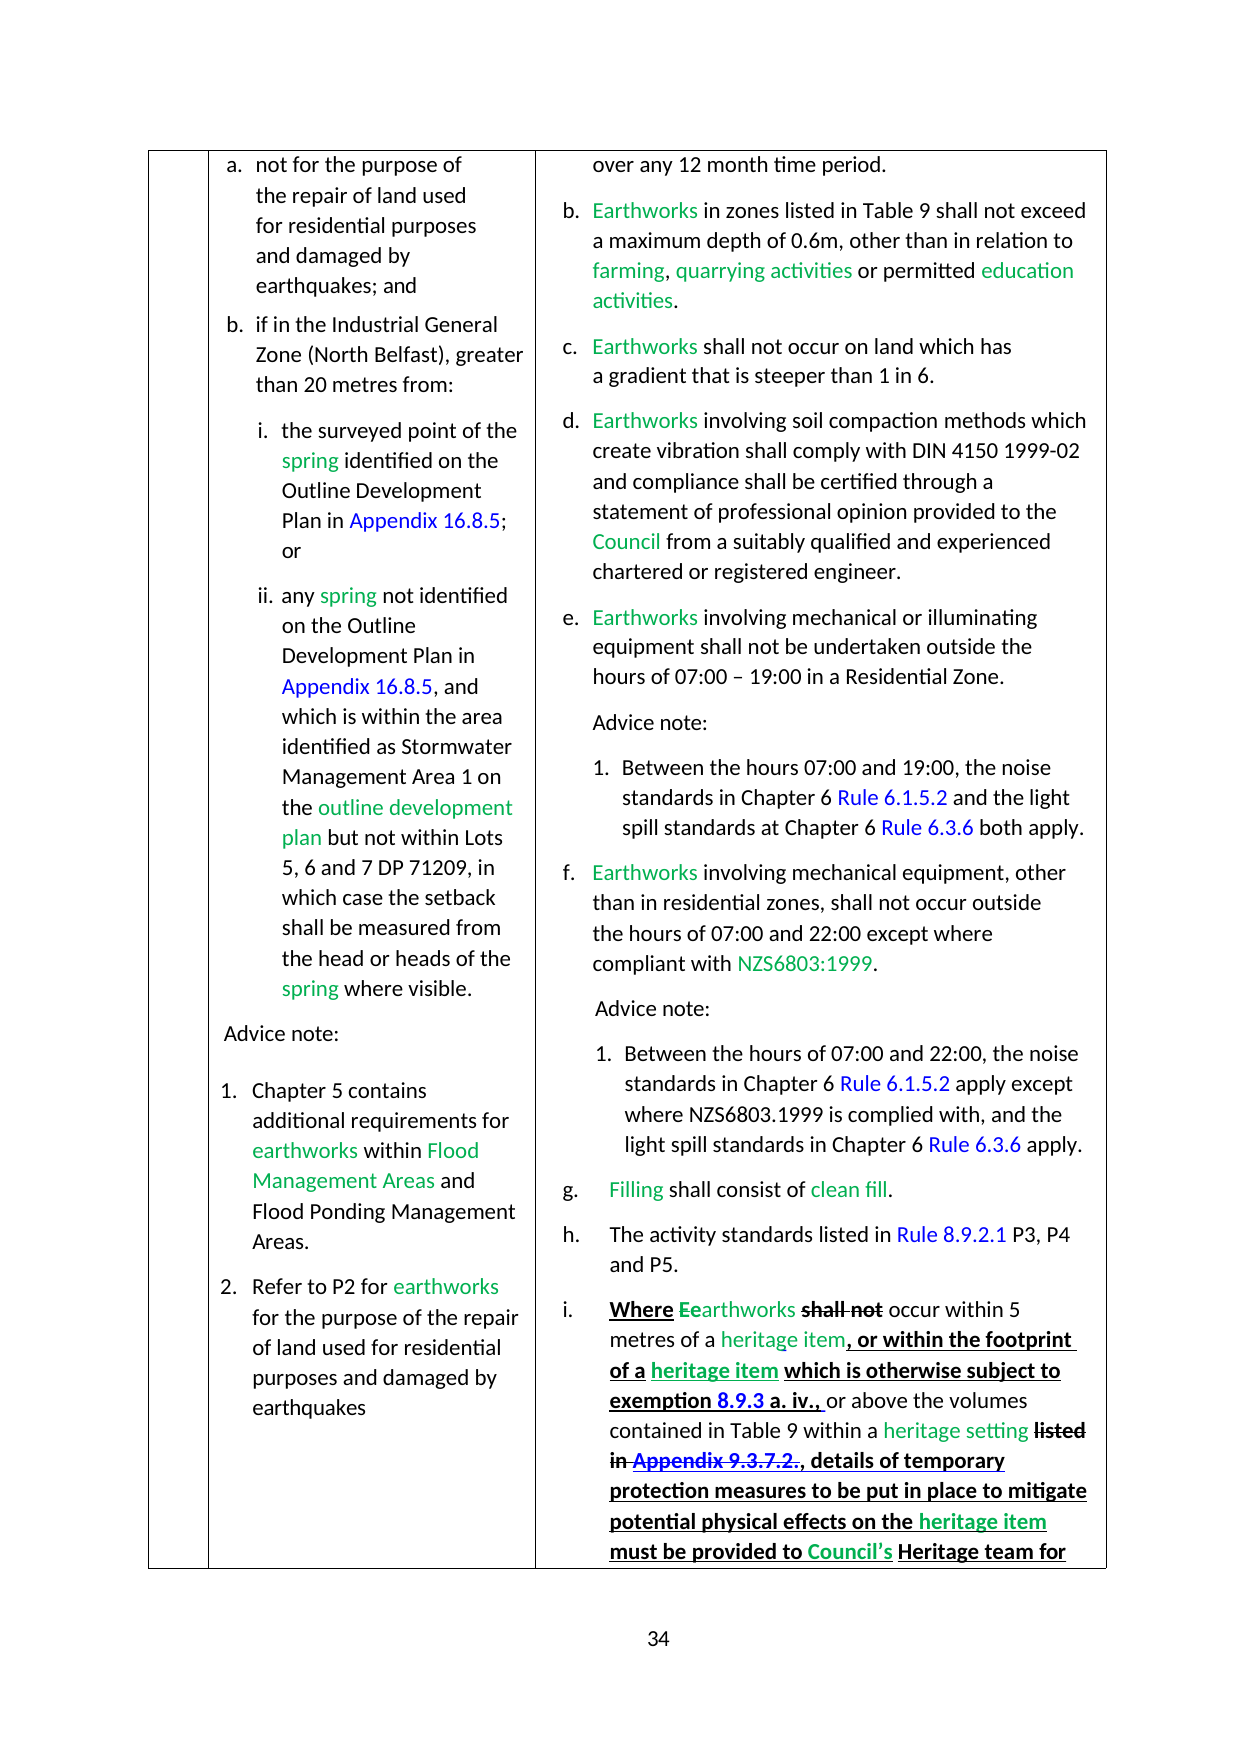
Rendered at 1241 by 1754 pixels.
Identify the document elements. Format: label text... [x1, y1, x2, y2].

table_cell [149, 151, 208, 1568]
table_cell over any 12 month time period. Earthworks in zones listed in Table 9 shall not exceed a maximum depth of 0.6m, other than in relation to farming, quarrying activities or permitted education activities. Earthworks shall not occur on land which has a gradient that is steeper than 1 in 6. Earthworks involving soil compaction methods which create vibration shall comply with DIN 4150 1999-02 and compliance shall be certified through a statement of professional opinion provided to the Council from a suitably qualified and experienced chartered or registered engineer. Earthworks involving mechanical or illuminating equipment shall not be undertaken outside the hours of 07:00 – 19:00 in a Residential Zone. Advice note: Between the hours 07:00 and 19:00, the noise standards in Chapter 6 Rule 6.1.5.2 and the light spill standards at Chapter 6 Rule 6.3.6 both apply. Earthworks involving mechanical equipment, other than in residential zones, shall not occur outside the hours of 07:00 and 22:00 except where compliant with NZS6803:1999. Advice note: Between the hours of 07:00 and 22:00, the noise standards in Chapter 6 Rule 6.1.5.2 apply except where NZS6803.1999 is complied with, and the light spill standards in Chapter 6 Rule 6.3.6 apply. Filling shall consist of clean fill. The activity standards listed in Rule 8.9.2.1 P3, P4 and P5. Where Eearthworks shall not occur within 5 metres of a heritage item, or within the footprint of a heritage item which is otherwise subject to exemption 8.9.3 a. iv., or above the volumes contained in Table 9 within a heritage setting listed in Appendix 9.3.7.2., details of temporary protection measures to be put in place to mitigate potential physical effects on the heritage item must be provided to Council’s Heritage team for [536, 151, 1106, 1568]
table_cell not for the purpose of the repair of land used for residential purposes and damaged by earthquakes; and if in the Industrial General Zone (North Belfast), greater than 20 metres from: the surveyed point of the spring identified on the Outline Development Plan in Appendix 16.8.5; or any spring not identified on the Outline Development Plan in Appendix 16.8.5, and which is within the area identified as Stormwater Management Area 1 on the outline development plan but not within Lots 5, 6 and 7 DP 71209, in which case the setback shall be measured from the head or heads of the spring where visible. Advice note: Chapter 5 contains additional requirements for earthworks within Flood Management Areas and Flood Ponding Management Areas. Refer to P2 for earthworks for the purpose of the repair of land used for residential purposes and damaged by earthquakes [209, 151, 535, 1568]
